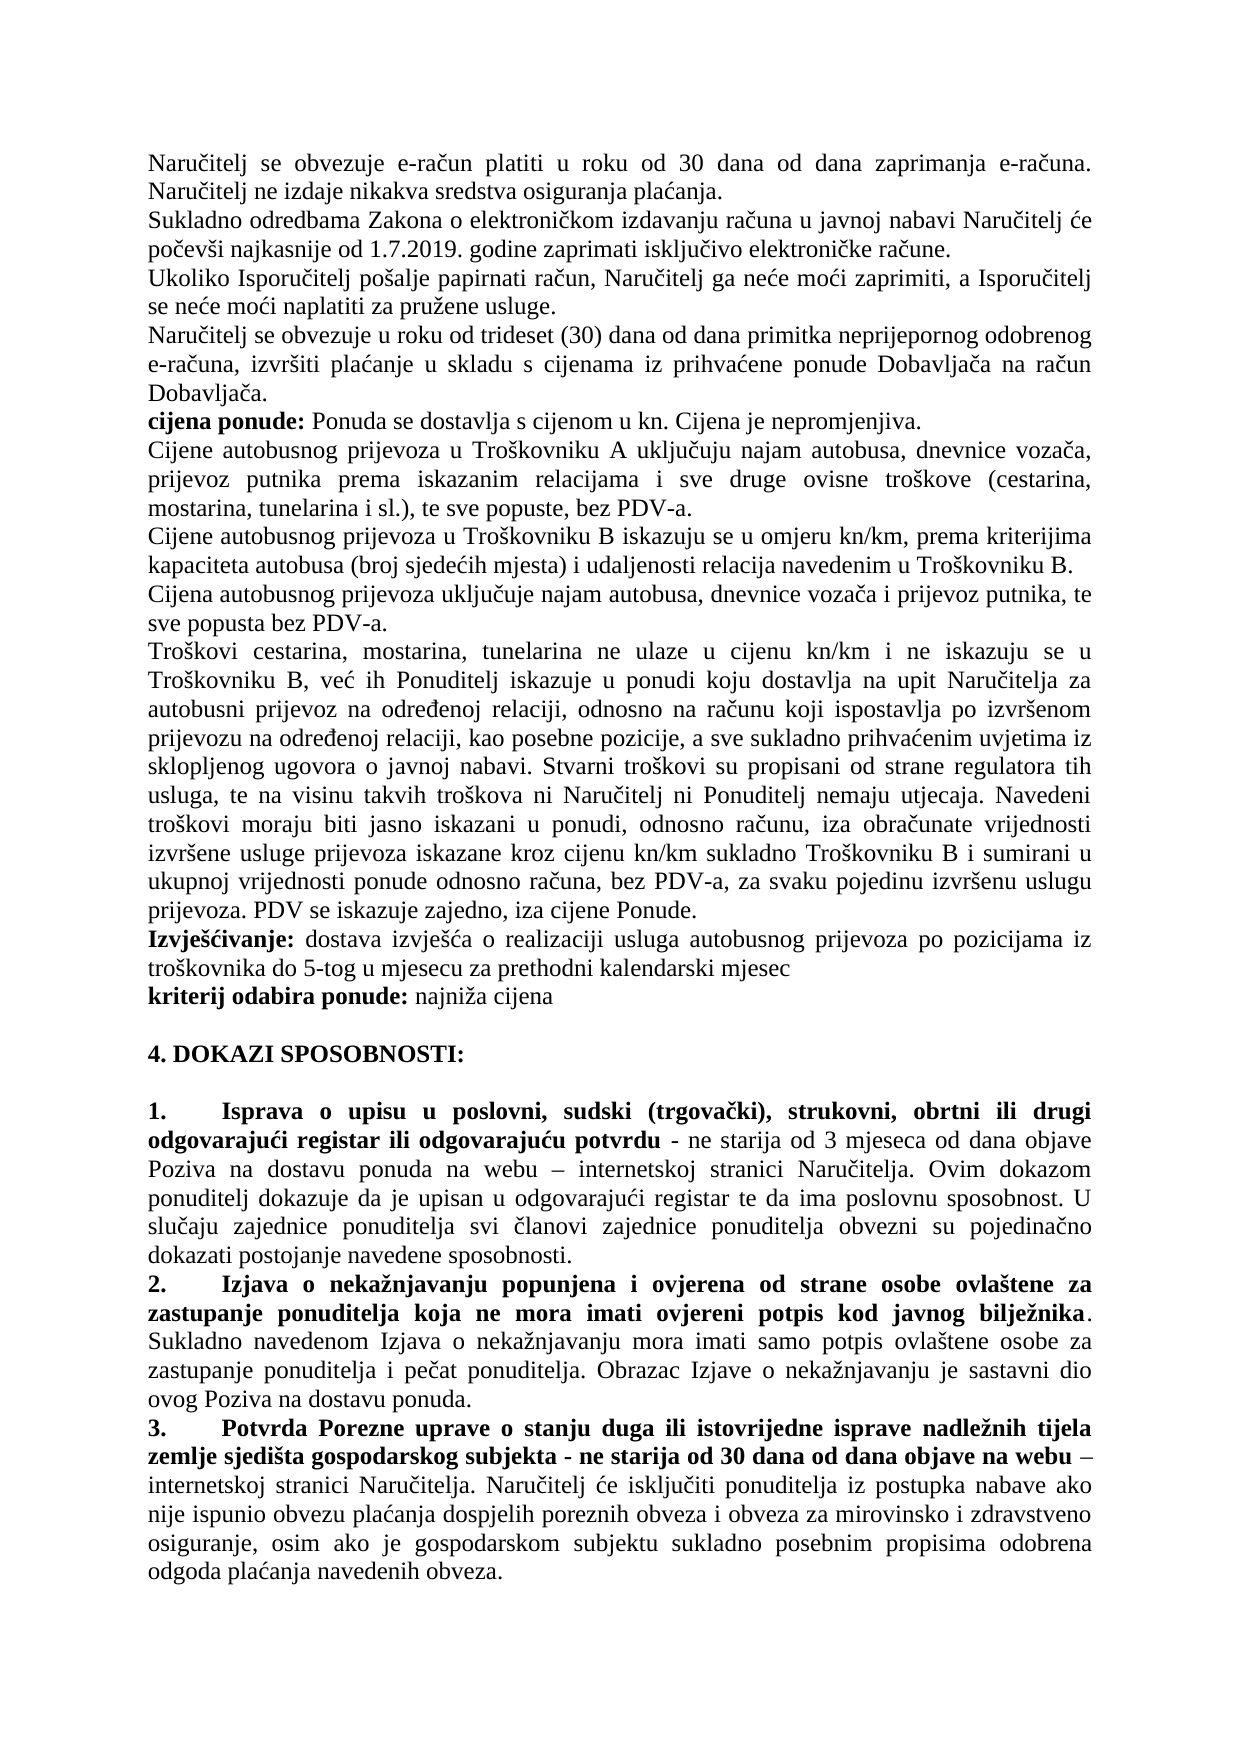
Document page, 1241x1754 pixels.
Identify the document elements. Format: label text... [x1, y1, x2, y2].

text 4. DOKAZI SPOSOBNOSTI: [148, 1039, 1093, 1068]
text Cijena autobusnog prijevoza uključuje najam autobusa, dnevnice vozača i prijevoz putnika, te sve popusta bez PDV-a. [148, 579, 1093, 636]
text Izvješćivanje: dostava izvješća o realizaciji usluga autobusnog prijevoza po pozicijama iz troškovnika do 5-tog u mjesecu za prethodni kalendarski mjesec [148, 924, 1093, 981]
text Cijene autobusnog prijevoza u Troškovniku B iskazuju se u omjeru kn/km, prema kriterijima kapaciteta autobusa (broj sjedećih mjesta) i udaljenosti relacija navedenim u Troškovniku B. [148, 521, 1093, 579]
text Naručitelj se obvezuje u roku od trideset (30) dana od dana primitka neprijepornog odobrenog e-računa, izvršiti plaćanje u skladu s cijenama iz prihvaćene ponude Dobavljača na račun Dobavljača. [148, 320, 1093, 406]
text Ukoliko Isporučitelj pošalje papirnati račun, Naručitelj ga neće moći zaprimiti, a Isporučitelj se neće moći naplatiti za pružene usluge. [148, 263, 1093, 320]
text kriterij odabira ponude: najniža cijena [148, 981, 1093, 1010]
text Troškovi cestarina, mostarina, tunelarina ne ulaze u cijenu kn/km i ne iskazuju se u Troškovniku B, već ih Ponuditelj iskazuje u ponudi koju dostavlja na upit Naručitelja za autobusni prijevoz na određenoj relaciji, odnosno na računu koji ispostavlja po izvršenom prijevozu na određenoj relaciji, kao posebne pozicije, a sve sukladno prihvaćenim uvjetima iz sklopljenog ugovora o javnoj nabavi. Stvarni troškovi su propisani od strane regulatora tih usluga, te na visinu takvih troškova ni Naručitelj ni Ponuditelj nemaju utjecaja. Navedeni troškovi moraju biti jasno iskazani u ponudi, odnosno računu, iza obračunate vrijednosti izvršene usluge prijevoza iskazane kroz cijenu kn/km sukladno Troškovniku B i sumirani u ukupnoj vrijednosti ponude odnosno računa, bez PDV-a, za svaku pojedinu izvršenu uslugu prijevoza. PDV se iskazuje zajedno, iza cijene Ponude. [148, 636, 1093, 924]
text Cijene autobusnog prijevoza u Troškovniku A uključuju najam autobusa, dnevnice vozača, prijevoz putnika prema iskazanim relacijama i sve druge ovisne troškove (cestarina, mostarina, tunelarina i sl.), te sve popuste, bez PDV-a. [148, 435, 1093, 521]
text Sukladno odredbama Zakona o elektroničkom izdavanju računa u javnoj nabavi Naručitelj će počevši najkasnije od 1.7.2019. godine zaprimati isključivo elektroničke račune. [148, 205, 1093, 263]
text cijena ponude: Ponuda se dostavlja s cijenom u kn. Cijena je nepromjenjiva. [148, 406, 1093, 435]
text Naručitelj se obvezuje e-račun platiti u roku od 30 dana od dana zaprimanja e-računa. Naručitelj ne izdaje nikakva sredstva osiguranja plaćanja. [148, 148, 1093, 205]
text 3. Potvrda Porezne uprave o stanju duga ili istovrijedne isprave nadležnih tijela zemlje sjedišta gospodarskog subjekta - ne starija od 30 dana od dana objave na webu – internetskoj stranici Naručitelja. Naručitelj će isključiti ponuditelja iz postupka nabave ako nije ispunio obvezu plaćanja dospjelih poreznih obveza i obveza za mirovinsko i zdravstveno osiguranje, osim ako je gospodarskom subjektu sukladno posebnim propisima odobrena odgoda plaćanja navedenih obveza. [148, 1413, 1093, 1585]
text 1. Isprava o upisu u poslovni, sudski (trgovački), strukovni, obrtni ili drugi odgovarajući registar ili odgovarajuću potvrdu - ne starija od 3 mjeseca od dana objave Poziva na dostavu ponuda na webu – internetskoj stranici Naručitelja. Ovim dokazom ponuditelj dokazuje da je upisan u odgovarajući registar te da ima poslovnu sposobnost. U slučaju zajednice ponuditelja svi članovi zajednice ponuditelja obvezni su pojedinačno dokazati postojanje navedene sposobnosti. [148, 1096, 1093, 1269]
text 2. Izjava o nekažnjavanju popunjena i ovjerena od strane osobe ovlaštene za zastupanje ponuditelja koja ne mora imati ovjereni potpis kod javnog bilježnika. Sukladno navedenom Izjava o nekažnjavanju mora imati samo potpis ovlaštene osobe za zastupanje ponuditelja i pečat ponuditelja. Obrazac Izjave o nekažnjavanju je sastavni dio ovog Poziva na dostavu ponuda. [148, 1269, 1093, 1413]
